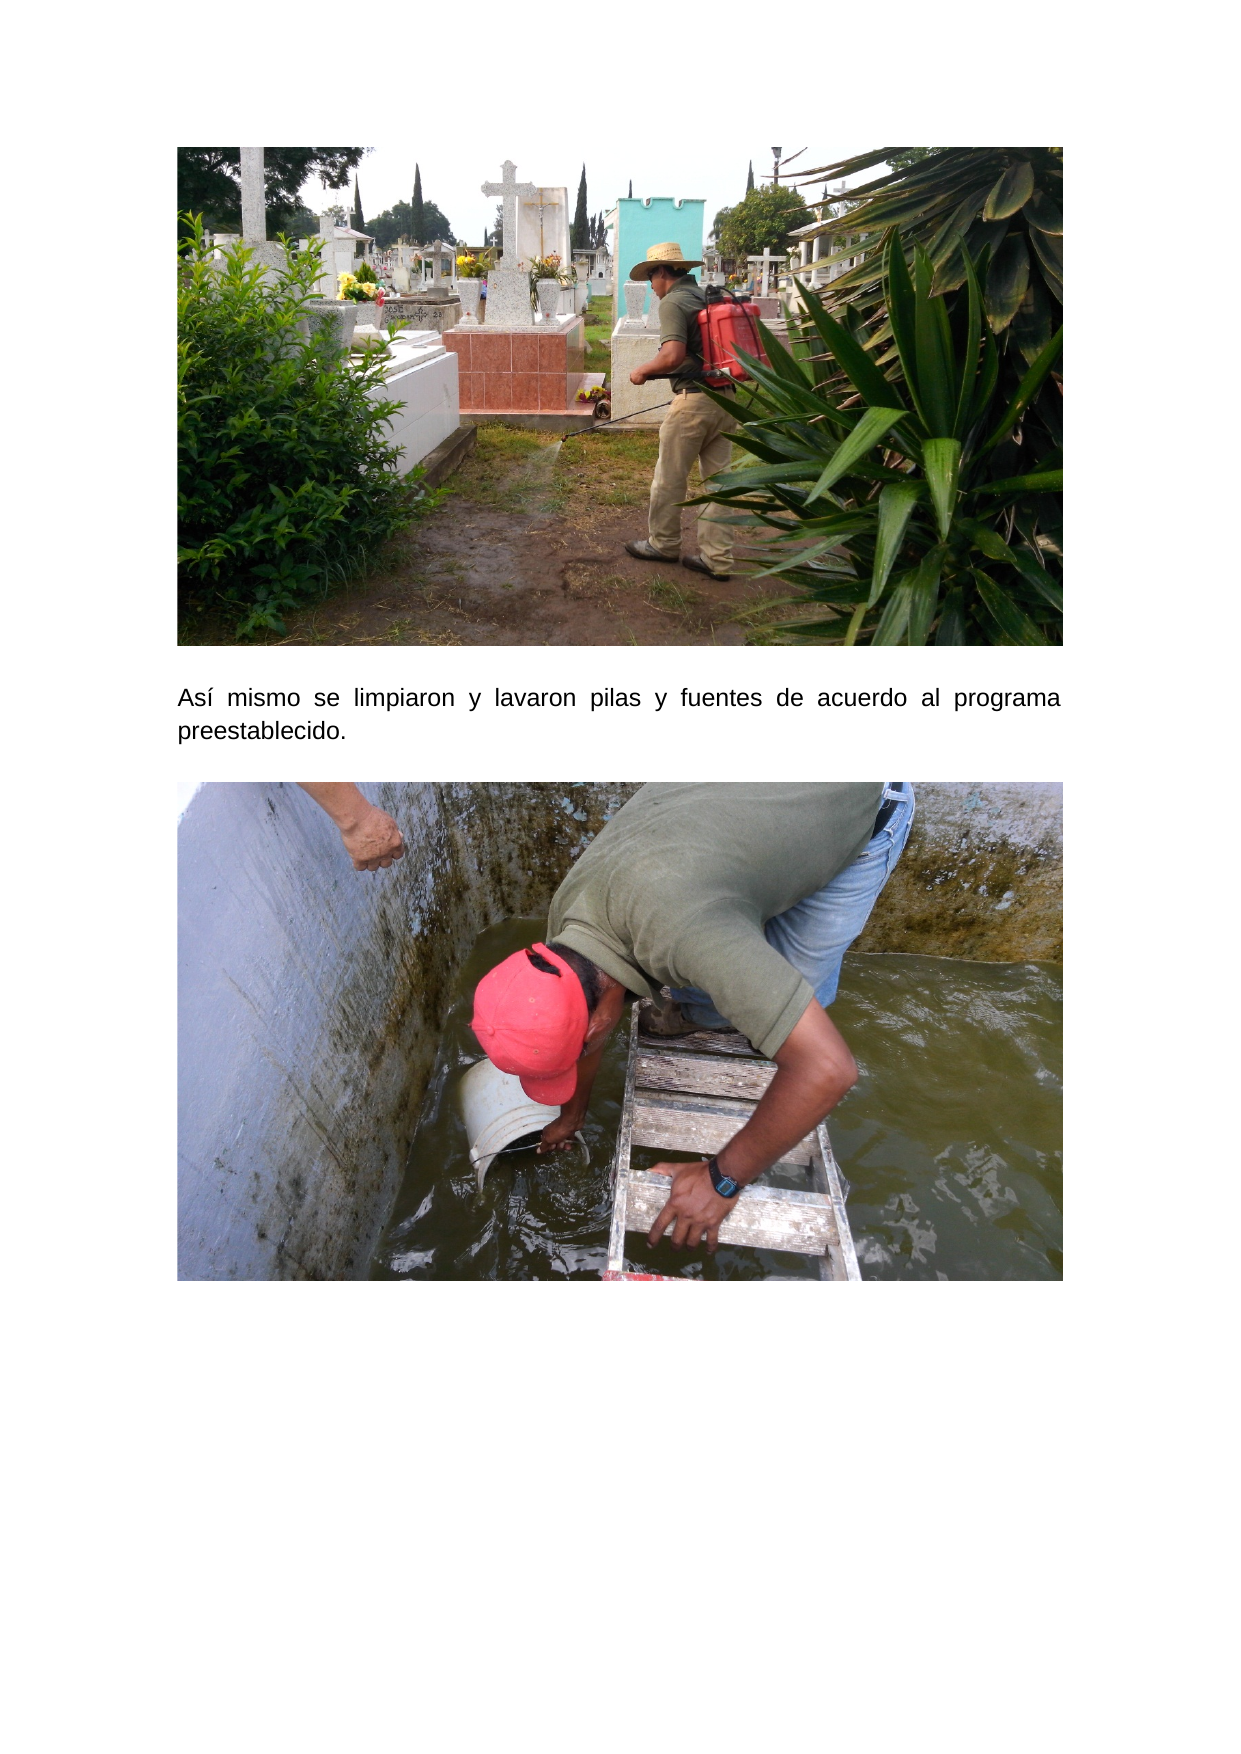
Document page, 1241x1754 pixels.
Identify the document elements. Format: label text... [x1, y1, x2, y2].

picture [177, 782, 1063, 1281]
text Así mismo se limpiaron y lavaron pilas y fuentes de acuerdo al programa preestablecido. [177, 683, 1063, 745]
picture [177, 147, 1063, 646]
